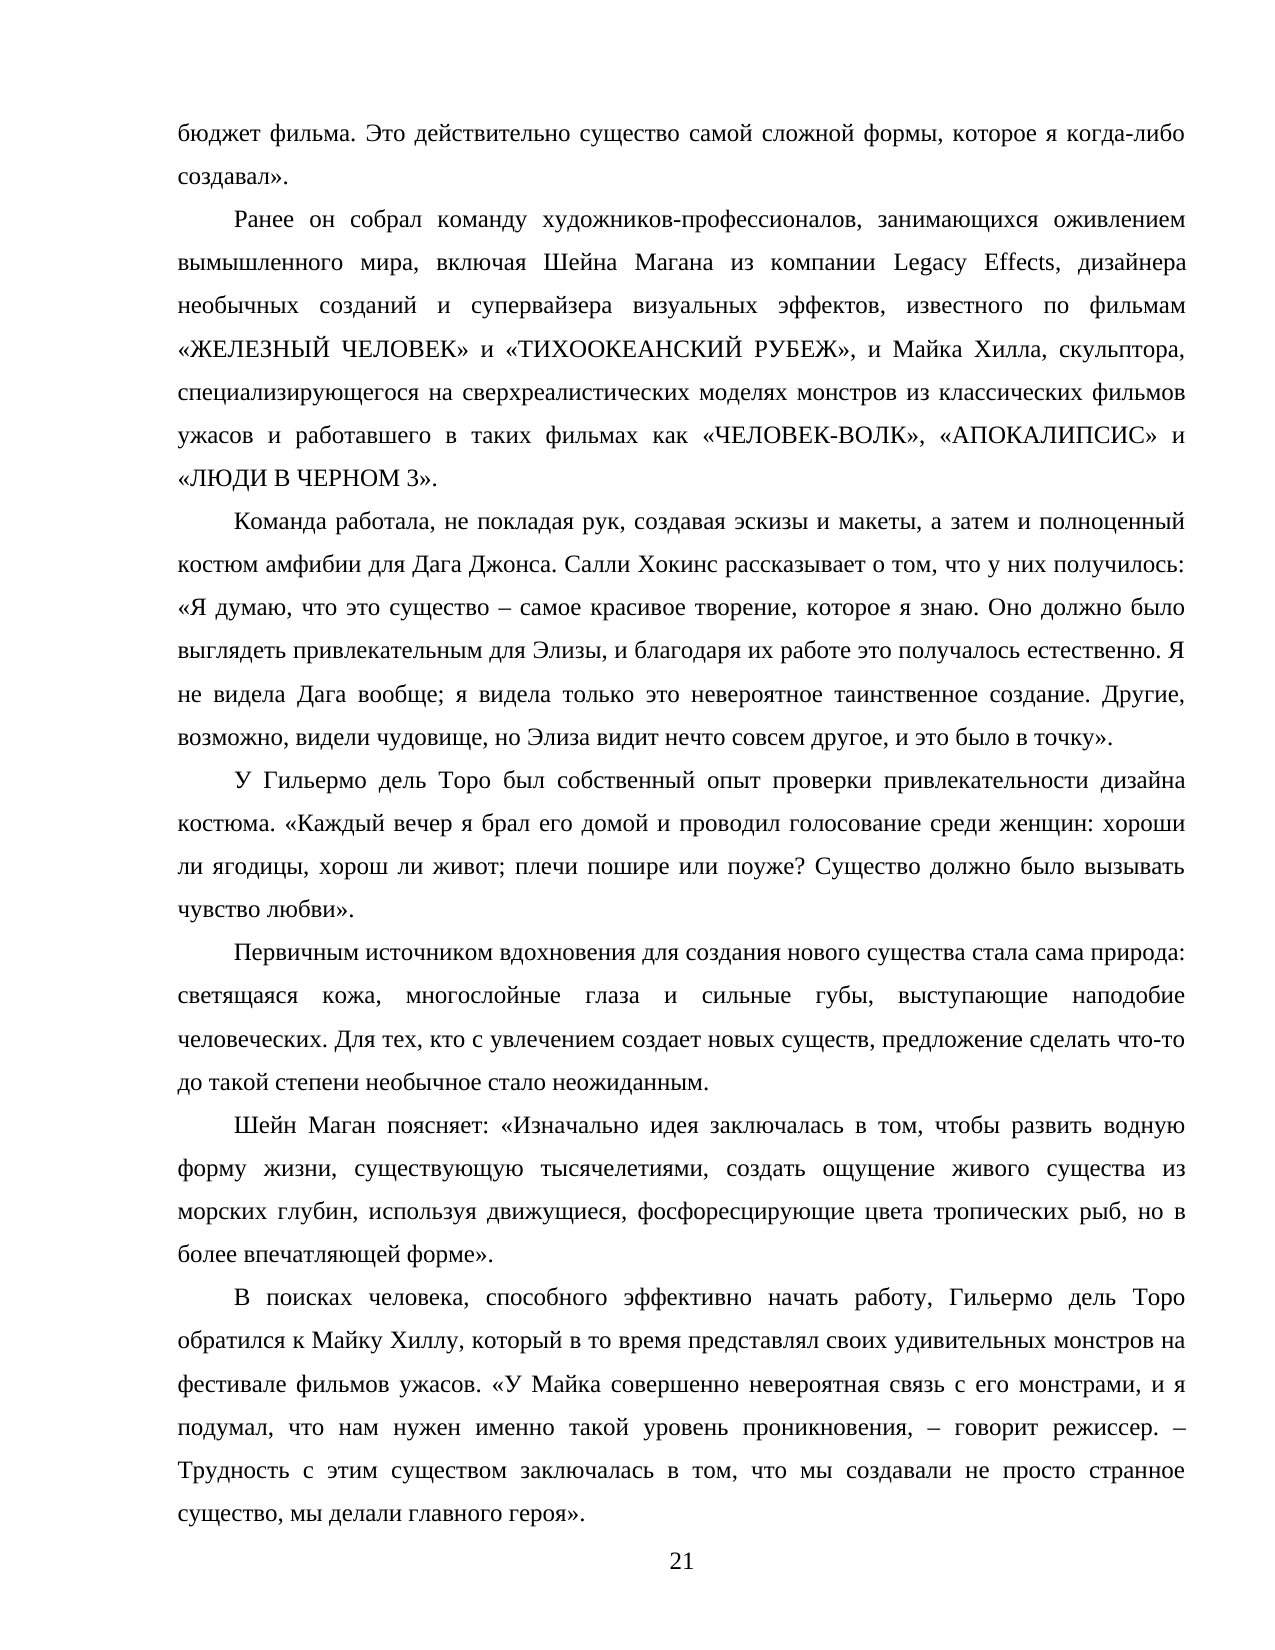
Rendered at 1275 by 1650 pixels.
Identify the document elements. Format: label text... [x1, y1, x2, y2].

text Шейн Маган поясняет: «Изначально идея заключалась в том, чтобы развить водную форму жизни, существующую тысячелетиями, создать ощущение живого существа из морских глубин, используя движущиеся, фосфоресцирующие цвета тропических рыб, но в более впечатляющей форме». [177, 1110, 1186, 1268]
text У Гильермо дель Торо был собственный опыт проверки привлекательности дизайна костюма. «Каждый вечер я брал его домой и проводил голосование среди женщин: хороши ли ягодицы, хорош ли живот; плечи пошире или поуже? Существо должно было вызывать чувство любви». [177, 765, 1186, 923]
text В поисках человека, способного эффективно начать работу, Гильермо дель Торо обратился к Майку Хиллу, который в то время представлял своих удивительных монстров на фестивале фильмов ужасов. «У Майка совершенно невероятная связь с его монстрами, и я подумал, что нам нужен именно такой уровень проникновения, – говорит режиссер. – Трудность с этим существом заключалась в том, что мы создавали не просто странное существо, мы делали главного героя». [177, 1282, 1186, 1527]
text Первичным источником вдохновения для создания нового существа стала сама природа: светящаяся кожа, многослойные глаза и сильные губы, выступающие наподобие человеческих. Для тех, кто с увлечением создает новых существ, предложение сделать что-то до такой степени необычное стало неожиданным. [177, 937, 1186, 1096]
text Ранее он собрал команду художников-профессионалов, занимающихся оживлением вымышленного мира, включая Шейна Магана из компании Legacy Effects, дизайнера необычных созданий и супервайзера визуальных эффектов, известного по фильмам «ЖЕЛЕЗНЫЙ ЧЕЛОВЕК» и «ТИХООКЕАНСКИЙ РУБЕЖ», и Майка Хилла, скульптора, специализирующегося на сверхреалистических моделях монстров из классических фильмов ужасов и работавшего в таких фильмах как «ЧЕЛОВЕК-ВОЛК», «АПОКАЛИПСИС» и «ЛЮДИ В ЧЕРНОМ 3». [177, 204, 1186, 492]
text Команда работала, не покладая рук, создавая эскизы и макеты, а затем и полноценный костюм амфибии для Дага Джонса. Салли Хокинс рассказывает о том, что у них получилось: «Я думаю, что это существо – самое красивое творение, которое я знаю. Оно должно было выглядеть привлекательным для Элизы, и благодаря их работе это получалось естественно. Я не видела Дага вообще; я видела только это невероятное таинственное создание. Другие, возможно, видели чудовище, но Элиза видит нечто совсем другое, и это было в точку». [177, 506, 1186, 751]
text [177, 118, 1186, 190]
